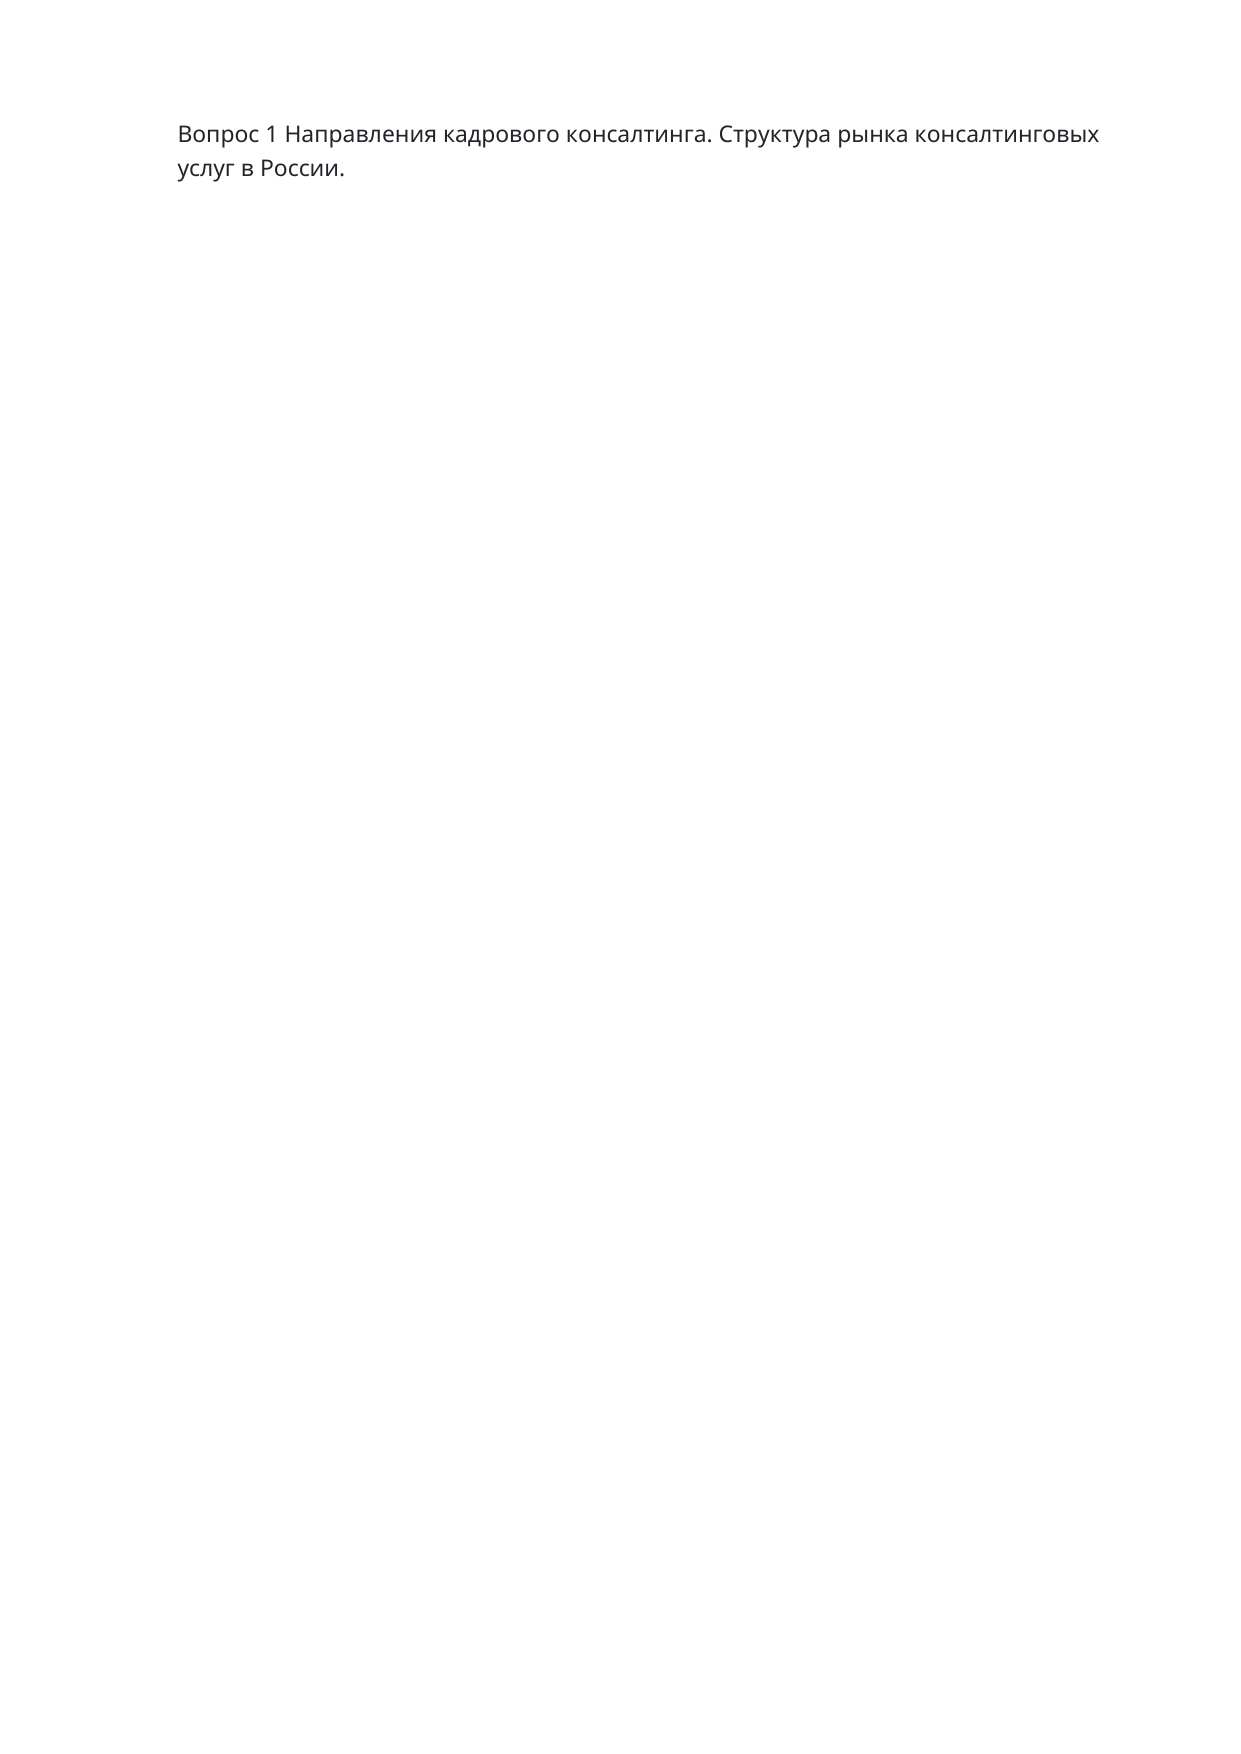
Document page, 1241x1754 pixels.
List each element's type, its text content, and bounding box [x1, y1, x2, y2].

text Вопрос 1 Направления кадрового консалтинга. Структура рынка консалтинговых услуг в России. [177, 118, 1152, 183]
